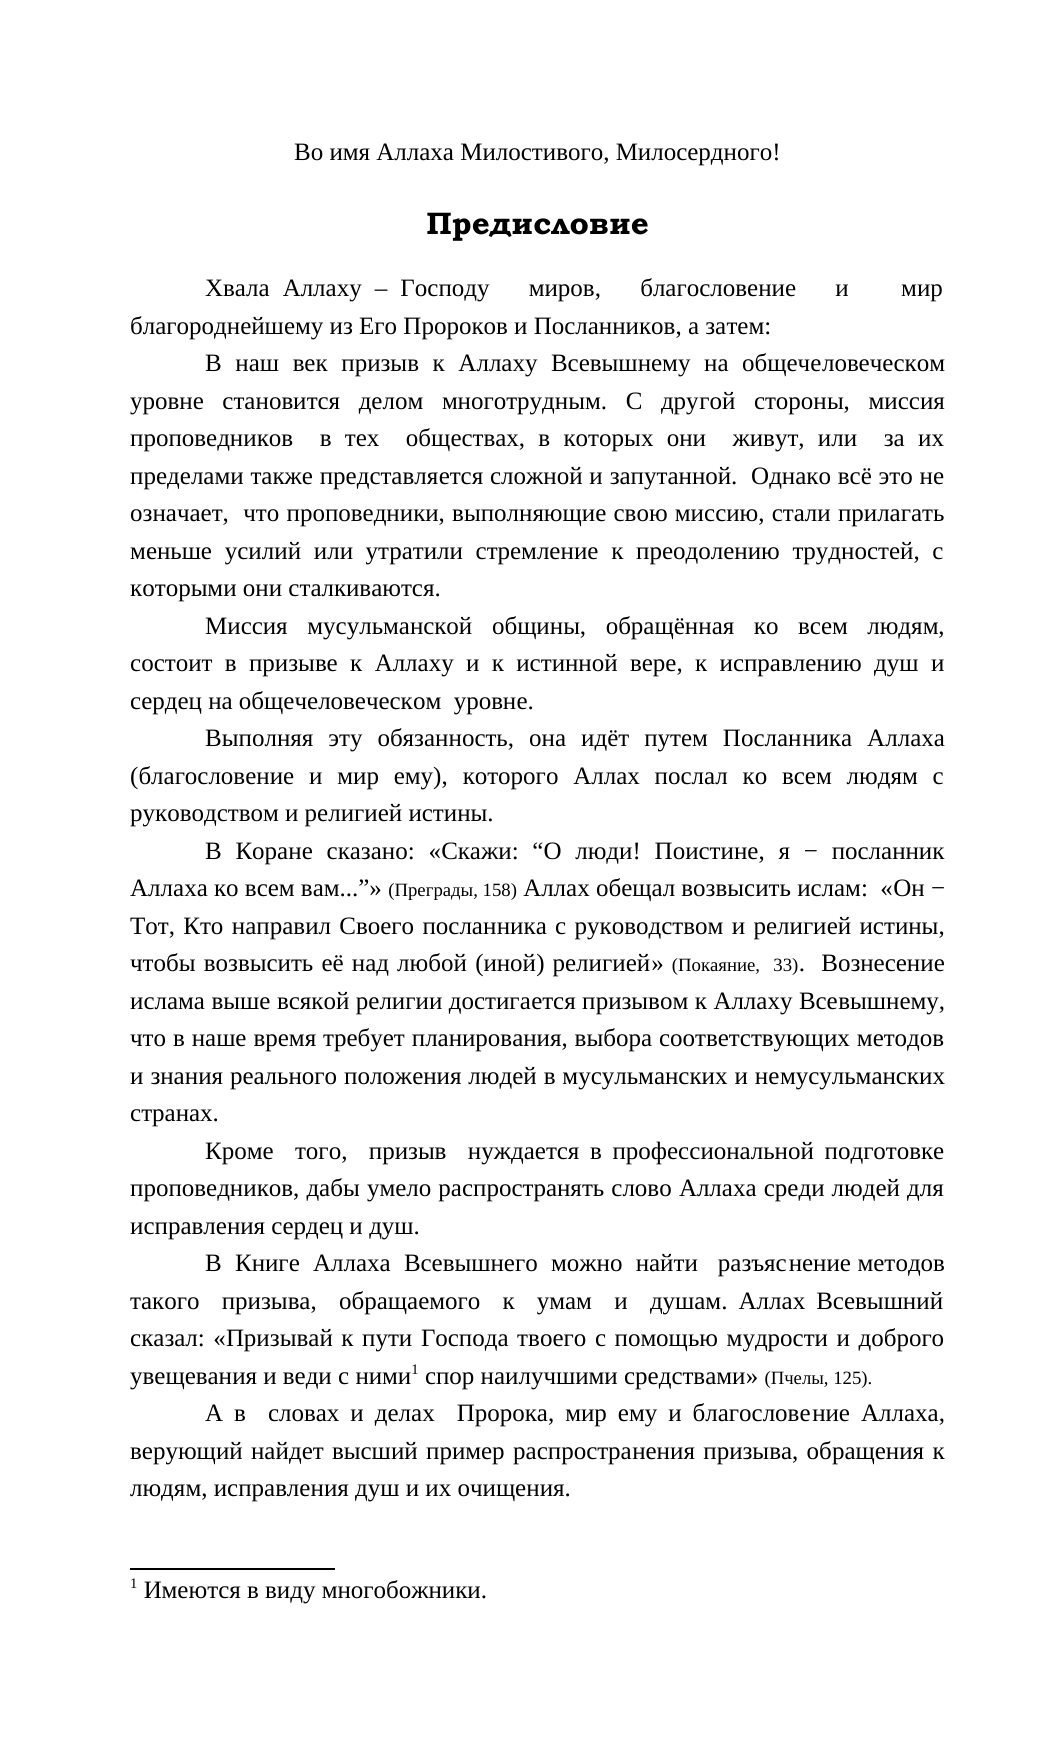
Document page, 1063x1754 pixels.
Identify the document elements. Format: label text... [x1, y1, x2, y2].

text В наш век призыв к Аллаху Всевышнему на общечеловеческом уровне становится делом многотрудным. С другой стороны, миссия проповедников в тех обществах, в которых они живут, или за их пределами также представляется сложной и запутанной. Однако всё это не означает, что проповедники, выполняющие свою миссию, стали прилагать меньше усилий или утратили стремление к преодолению трудностей, с которыми они сталкиваются. [130, 342, 945, 604]
text В Книге Аллаха Всевышнего можно найти разъяснение методов такого призыва, обращаемого к умам и душам. Аллах Всевышний сказал: «Призывай к пути Господа твоего с помощью мудрости и доброго увещевания и веди с ними спор наилучшими средствами» (Пчелы, 125). [130, 1242, 945, 1392]
text А в словах и делах Пророка, мир ему и благословение Аллаха, верующий найдет высший пример распространения призыва, обращения к людям, исправления душ и их очищения. [130, 1392, 945, 1504]
text Выполняя эту обязанность, она идёт путем Посланника Аллаха (благословение и мир ему), которого Аллах послал ко всем людям с руководством и религией истины. [130, 717, 945, 829]
text Хвала Аллаху – Господу миров, благословение и мир благороднейшему из Его Пророков и Посланников, а затем: [130, 267, 945, 342]
text Во имя Аллаха Милостивого, Милосердного! [130, 130, 945, 167]
text Миссия мусульманской общины, обращённая ко всем людям, состоит в призыве к Аллаху и к истинной вере, к исправлению душ и сердец на общечеловеческом уровне. [130, 604, 945, 717]
text Кроме того, призыв нуждается в профессиональной подготовке проповедников, дабы умело распространять слово Аллаха среди людей для исправления сердец и душ. [130, 1129, 945, 1242]
text В Коране сказано: «Скажи: “О люди! Поистине, я − посланник Аллаха ко всем вам...”» (Преграды, 158) Аллах обещал возвысить ислам: «Он − Тот, Кто направил Своего посланника с руководством и религией истины, чтобы возвысить её над любой (иной) религией» (Покаяние, 33). Вознесение ислама выше всякой религии достигается призывом к Аллаху Всевышнему, что в наше время требует планирования, выбора соответствующих методов и знания реального положения людей в мусульманских и немусульманских странах. [130, 829, 945, 1129]
text Предисловие [130, 205, 945, 242]
